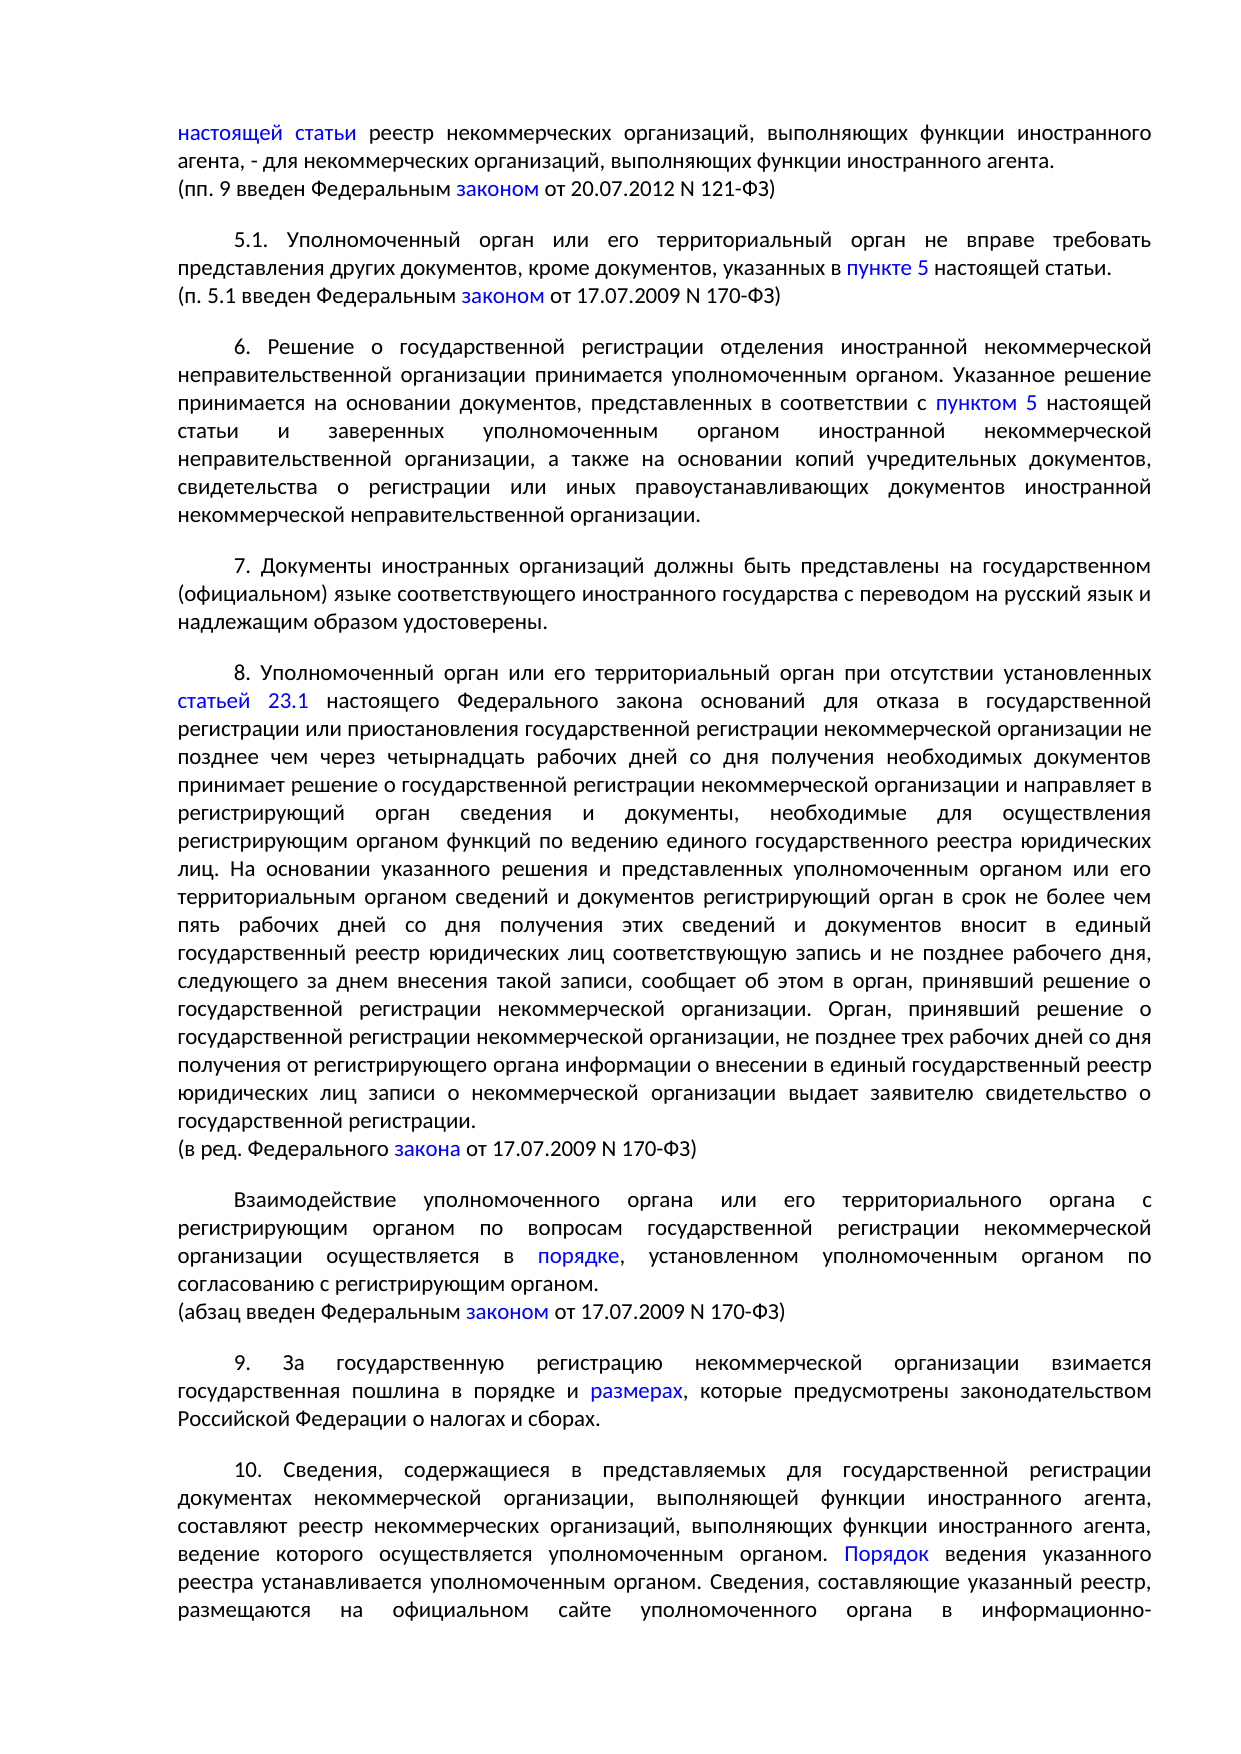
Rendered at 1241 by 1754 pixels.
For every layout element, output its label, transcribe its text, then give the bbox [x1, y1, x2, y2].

text 5.1. Уполномоченный орган или его территориальный орган не вправе требовать представления других документов, кроме документов, указанных в пункте 5 настоящей статьи. [177, 225, 1152, 281]
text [177, 118, 1152, 174]
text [177, 1455, 1152, 1623]
text 9. За государственную регистрацию некоммерческой организации взимается государственная пошлина в порядке и размерах, которые предусмотрены законодательством Российской Федерации о налогах и сборах. [177, 1348, 1152, 1432]
text (в ред. Федерального закона от 17.07.2009 N 170-ФЗ) [177, 1134, 1152, 1162]
text Взаимодействие уполномоченного органа или его территориального органа с регистрирующим органом по вопросам государственной регистрации некоммерческой организации осуществляется в порядке, установленном уполномоченным органом по согласованию с регистрирующим органом. [177, 1185, 1152, 1297]
text 7. Документы иностранных организаций должны быть представлены на государственном (официальном) языке соответствующего иностранного государства с переводом на русский язык и надлежащим образом удостоверены. [177, 551, 1152, 635]
text (абзац введен Федеральным законом от 17.07.2009 N 170-ФЗ) [177, 1297, 1152, 1326]
text (п. 5.1 введен Федеральным законом от 17.07.2009 N 170-ФЗ) [177, 281, 1152, 309]
text 8. Уполномоченный орган или его территориальный орган при отсутствии установленных статьей 23.1 настоящего Федерального закона оснований для отказа в государственной регистрации или приостановления государственной регистрации некоммерческой организации не позднее чем через четырнадцать рабочих дней со дня получения необходимых документов принимает решение о государственной регистрации некоммерческой организации и направляет в регистрирующий орган сведения и документы, необходимые для осуществления регистрирующим органом функций по ведению единого государственного реестра юридических лиц. На основании указанного решения и представленных уполномоченным органом или его территориальным органом сведений и документов регистрирующий орган в срок не более чем пять рабочих дней со дня получения этих сведений и документов вносит в единый государственный реестр юридических лиц соответствующую запись и не позднее рабочего дня, следующего за днем внесения такой записи, сообщает об этом в орган, принявший решение о государственной регистрации некоммерческой организации. Орган, принявший решение о государственной регистрации некоммерческой организации, не позднее трех рабочих дней со дня получения от регистрирующего органа информации о внесении в единый государственный реестр юридических лиц записи о некоммерческой организации выдает заявителю свидетельство о государственной регистрации. [177, 658, 1152, 1134]
text (пп. 9 введен Федеральным законом от 20.07.2012 N 121-ФЗ) [177, 174, 1152, 202]
text 6. Решение о государственной регистрации отделения иностранной некоммерческой неправительственной организации принимается уполномоченным органом. Указанное решение принимается на основании документов, представленных в соответствии с пунктом 5 настоящей статьи и заверенных уполномоченным органом иностранной некоммерческой неправительственной организации, а также на основании копий учредительных документов, свидетельства о регистрации или иных правоустанавливающих документов иностранной некоммерческой неправительственной организации. [177, 332, 1152, 528]
